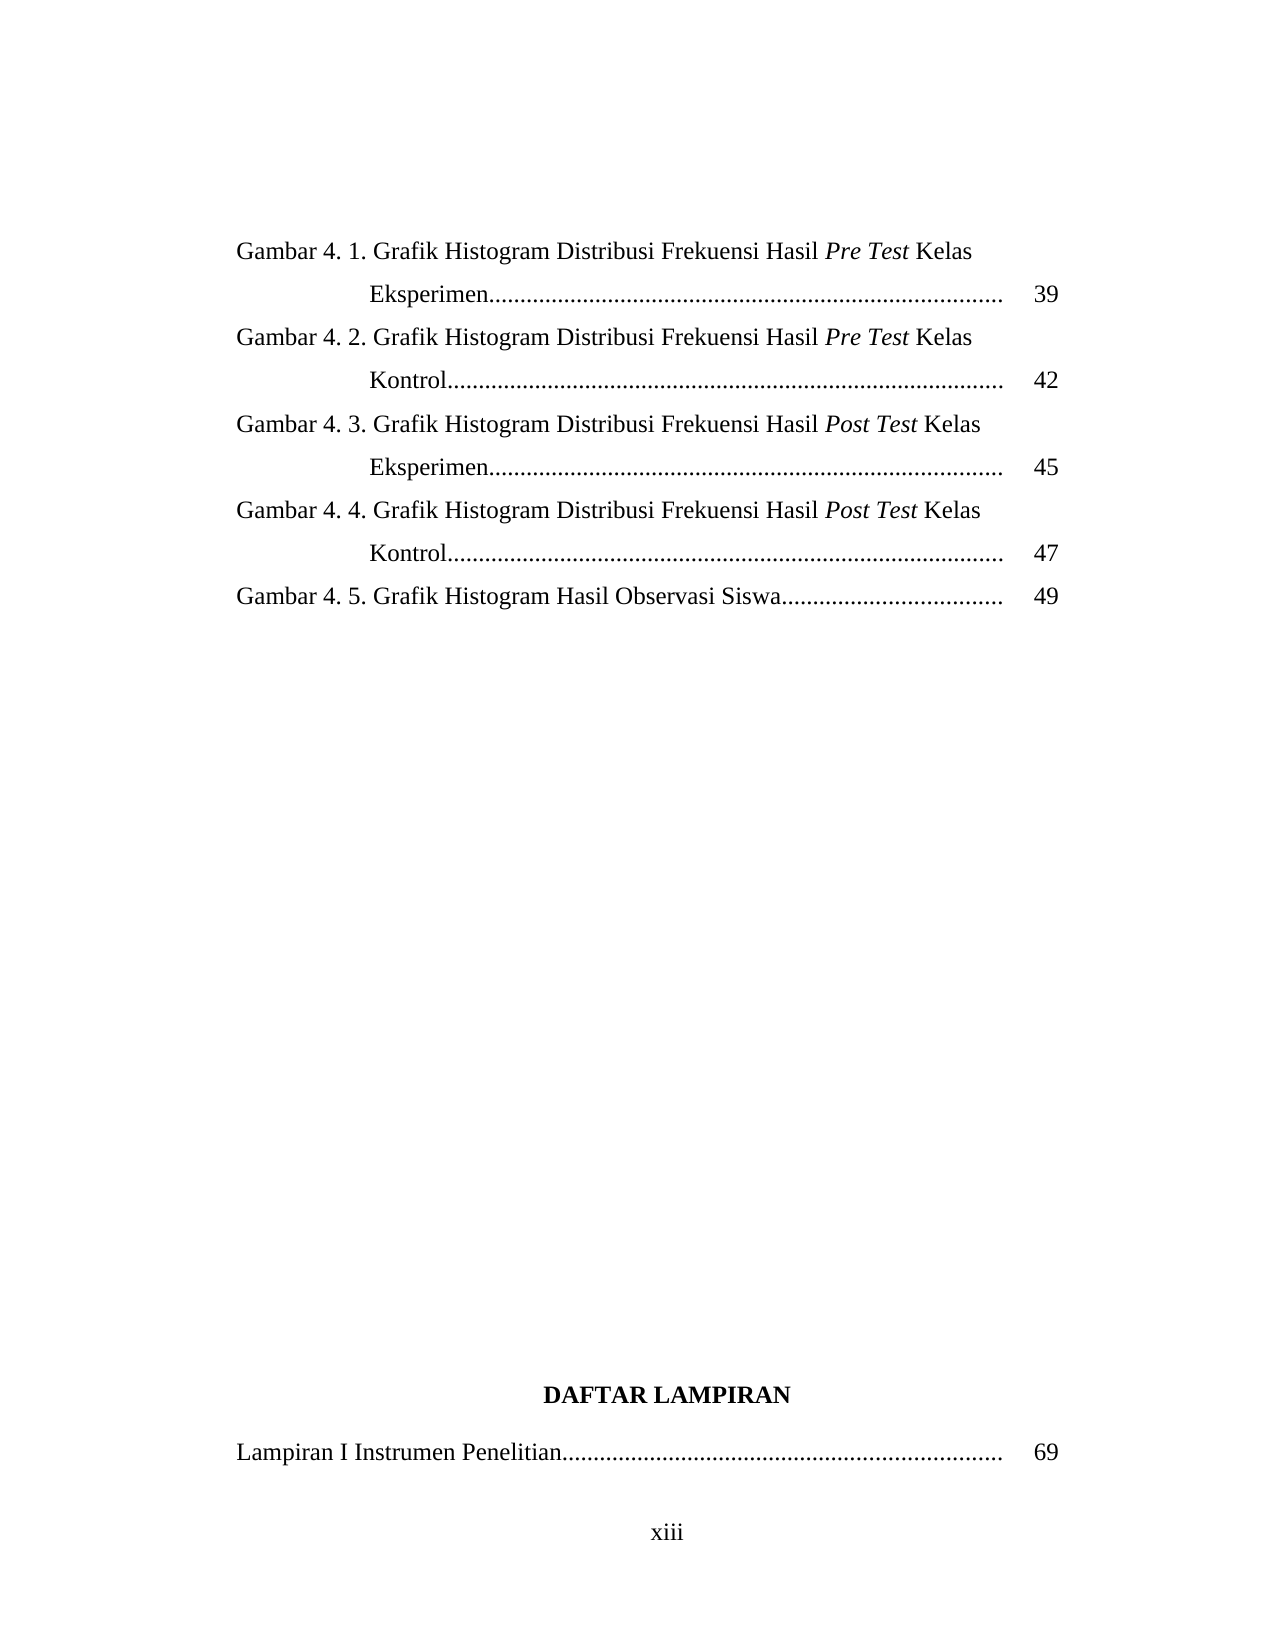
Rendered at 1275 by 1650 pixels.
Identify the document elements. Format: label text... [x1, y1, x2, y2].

text Gambar 4. 5. Grafik Histogram Hasil Observasi Siswa 49 [236, 581, 1098, 610]
text Eksperimen 39 [369, 279, 1098, 308]
text Lampiran I Instrumen Penelitian 69 [236, 1437, 1098, 1466]
text Gambar 4. 1. Grafik Histogram Distribusi Frekuensi Hasil Pre Test Kelas [236, 236, 1098, 265]
text Gambar 4. 4. Grafik Histogram Distribusi Frekuensi Hasil Post Test Kelas [236, 495, 1098, 524]
text Kontrol 47 [369, 538, 1098, 567]
text Eksperimen 45 [369, 452, 1098, 481]
text Kontrol 42 [369, 366, 1098, 394]
text Gambar 4. 2. Grafik Histogram Distribusi Frekuensi Hasil Pre Test Kelas [236, 322, 1098, 351]
text DAFTAR LAMPIRAN [236, 1380, 1098, 1409]
text Gambar 4. 3. Grafik Histogram Distribusi Frekuensi Hasil Post Test Kelas [236, 409, 1098, 437]
